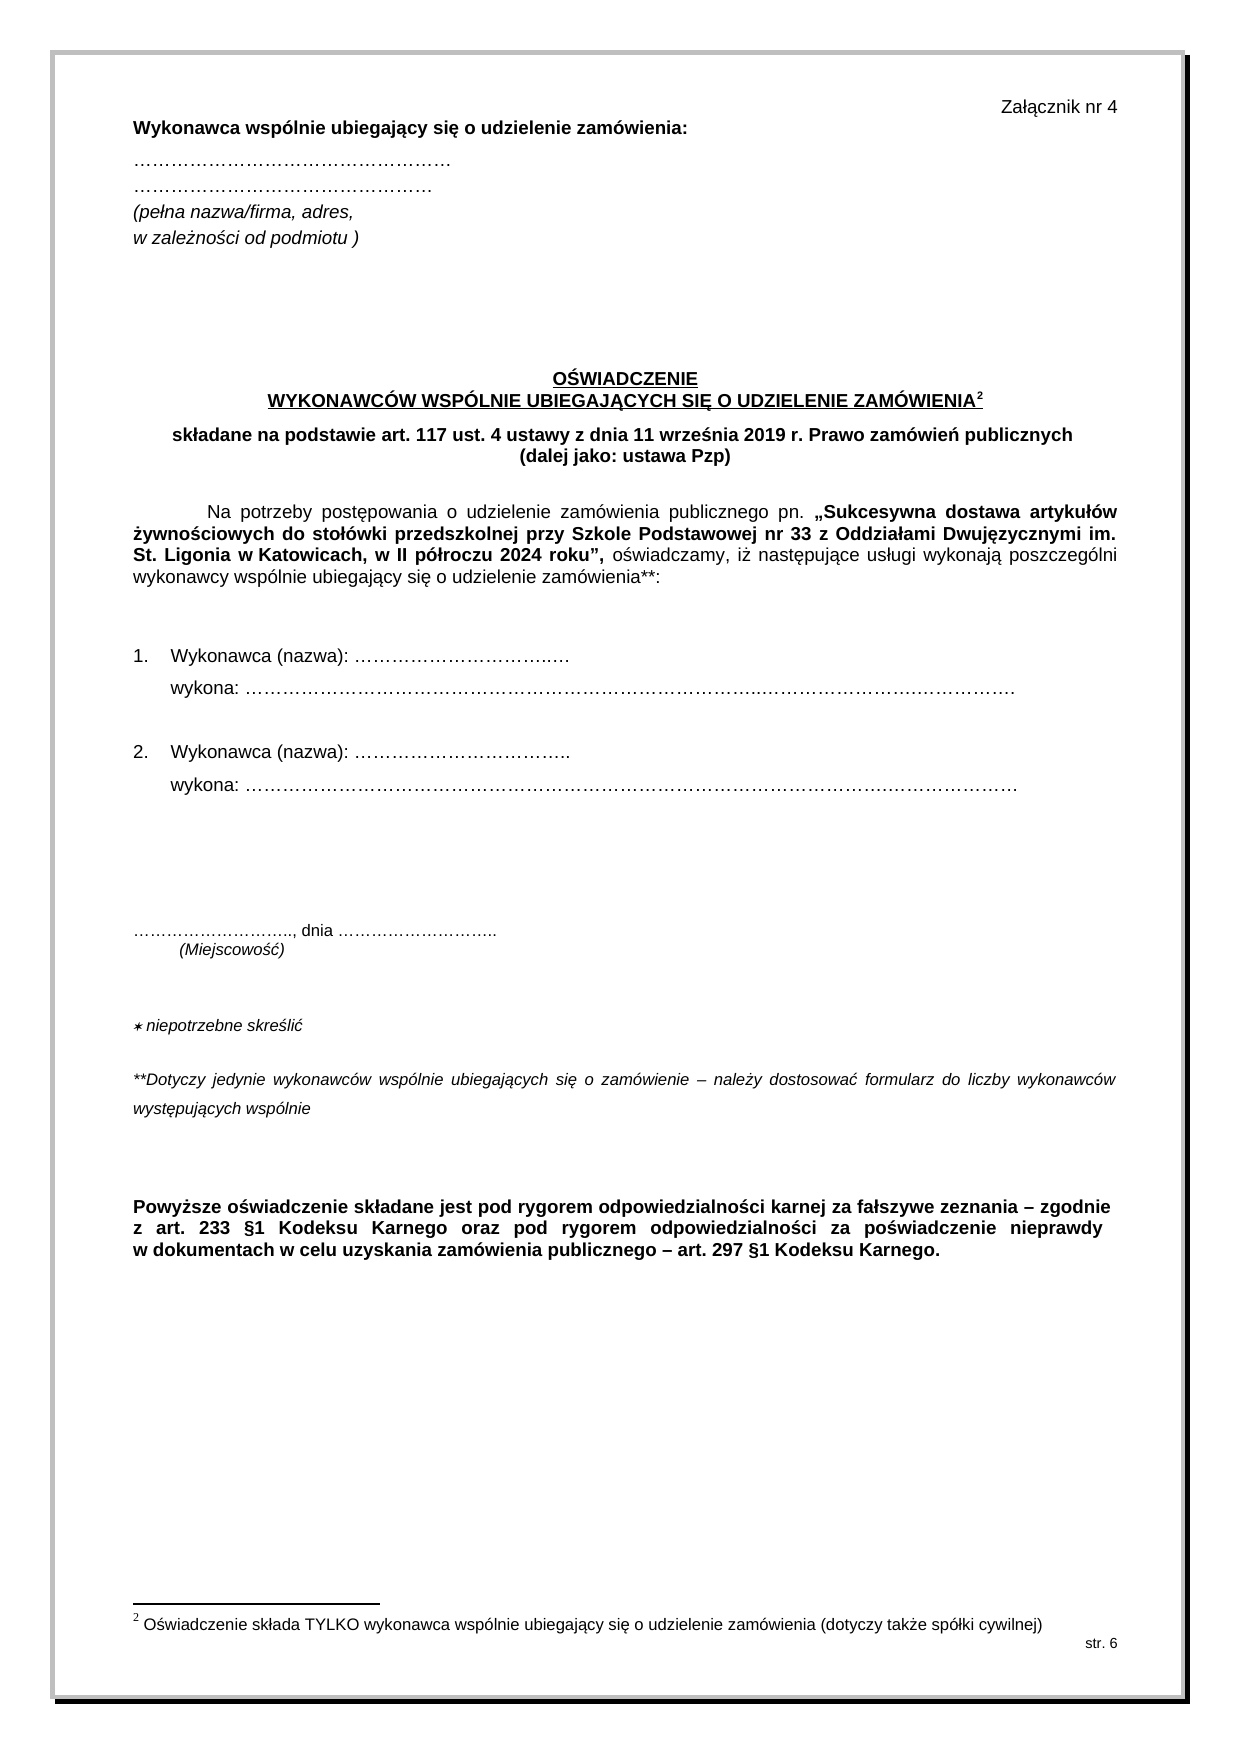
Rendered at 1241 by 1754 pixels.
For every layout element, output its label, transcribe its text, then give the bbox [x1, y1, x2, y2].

text …………………………………………… [133, 149, 497, 171]
list Wykonawca (nazwa): …………………………..… [133, 644, 1117, 666]
text Załącznik nr 4 [133, 95, 1117, 117]
text OŚWIADCZENIE [133, 368, 1117, 389]
list Wykonawca (nazwa): …………………………….. [133, 741, 1117, 763]
text (pełna nazwa/firma, adres, [133, 201, 497, 222]
text ………………………………………… [133, 175, 497, 197]
text ……………………….., dnia ……………………….. [133, 920, 1117, 939]
text Wykonawca wspólnie ubiegający się o udzielenie zamówienia: [133, 117, 1117, 138]
text Na potrzeby postępowania o udzielenie zamówienia publicznego pn. „Sukcesywna dostawa artykułów żywnościowych do stołówki przedszkolnej przy Szkole Podstawowej nr 33 z Oddziałami Dwujęzycznymi im. St. Ligonia w Katowicach, w II półroczu 2024 roku”, oświadczamy, iż następujące usługi wykonają poszczególni wykonawcy wspólnie ubiegający się o udzielenie zamówienia**: [133, 501, 1117, 587]
text **Dotyczy jedynie wykonawców wspólnie ubiegających się o zamówienie – należy dostosować formularz do liczby wykonawców występujących wspólnie [133, 1070, 1117, 1118]
text WYKONAWCÓW WSPÓLNIE UBIEGAJĄCYCH SIĘ O UDZIELENIE ZAMÓWIENIA [133, 389, 1117, 411]
list wykona: ………………………………………………………………………………………….………………… [170, 773, 1117, 795]
text składane na podstawie art. 117 ust. 4 ustawy z dnia 11 września 2019 r. Prawo zamówień publicznych (dalej jako: ustawa Pzp) [133, 424, 1117, 467]
text w zależności od podmiotu ) [133, 227, 497, 248]
list wykona: ………………………………………………………………………..…………………….……………. [170, 677, 1117, 698]
text niepotrzebne skreślić [133, 1016, 1117, 1035]
text Powyższe oświadczenie składane jest pod rygorem odpowiedzialności karnej za fałszywe zeznania – zgodnie z art. 233 §1 Kodeksu Karnego oraz pod rygorem odpowiedzialności za poświadczenie nieprawdy w dokumentach w celu uzyskania zamówienia publicznego – art. 297 §1 Kodeksu Karnego. [133, 1196, 1117, 1260]
text (Miejscowość) [133, 939, 1117, 959]
